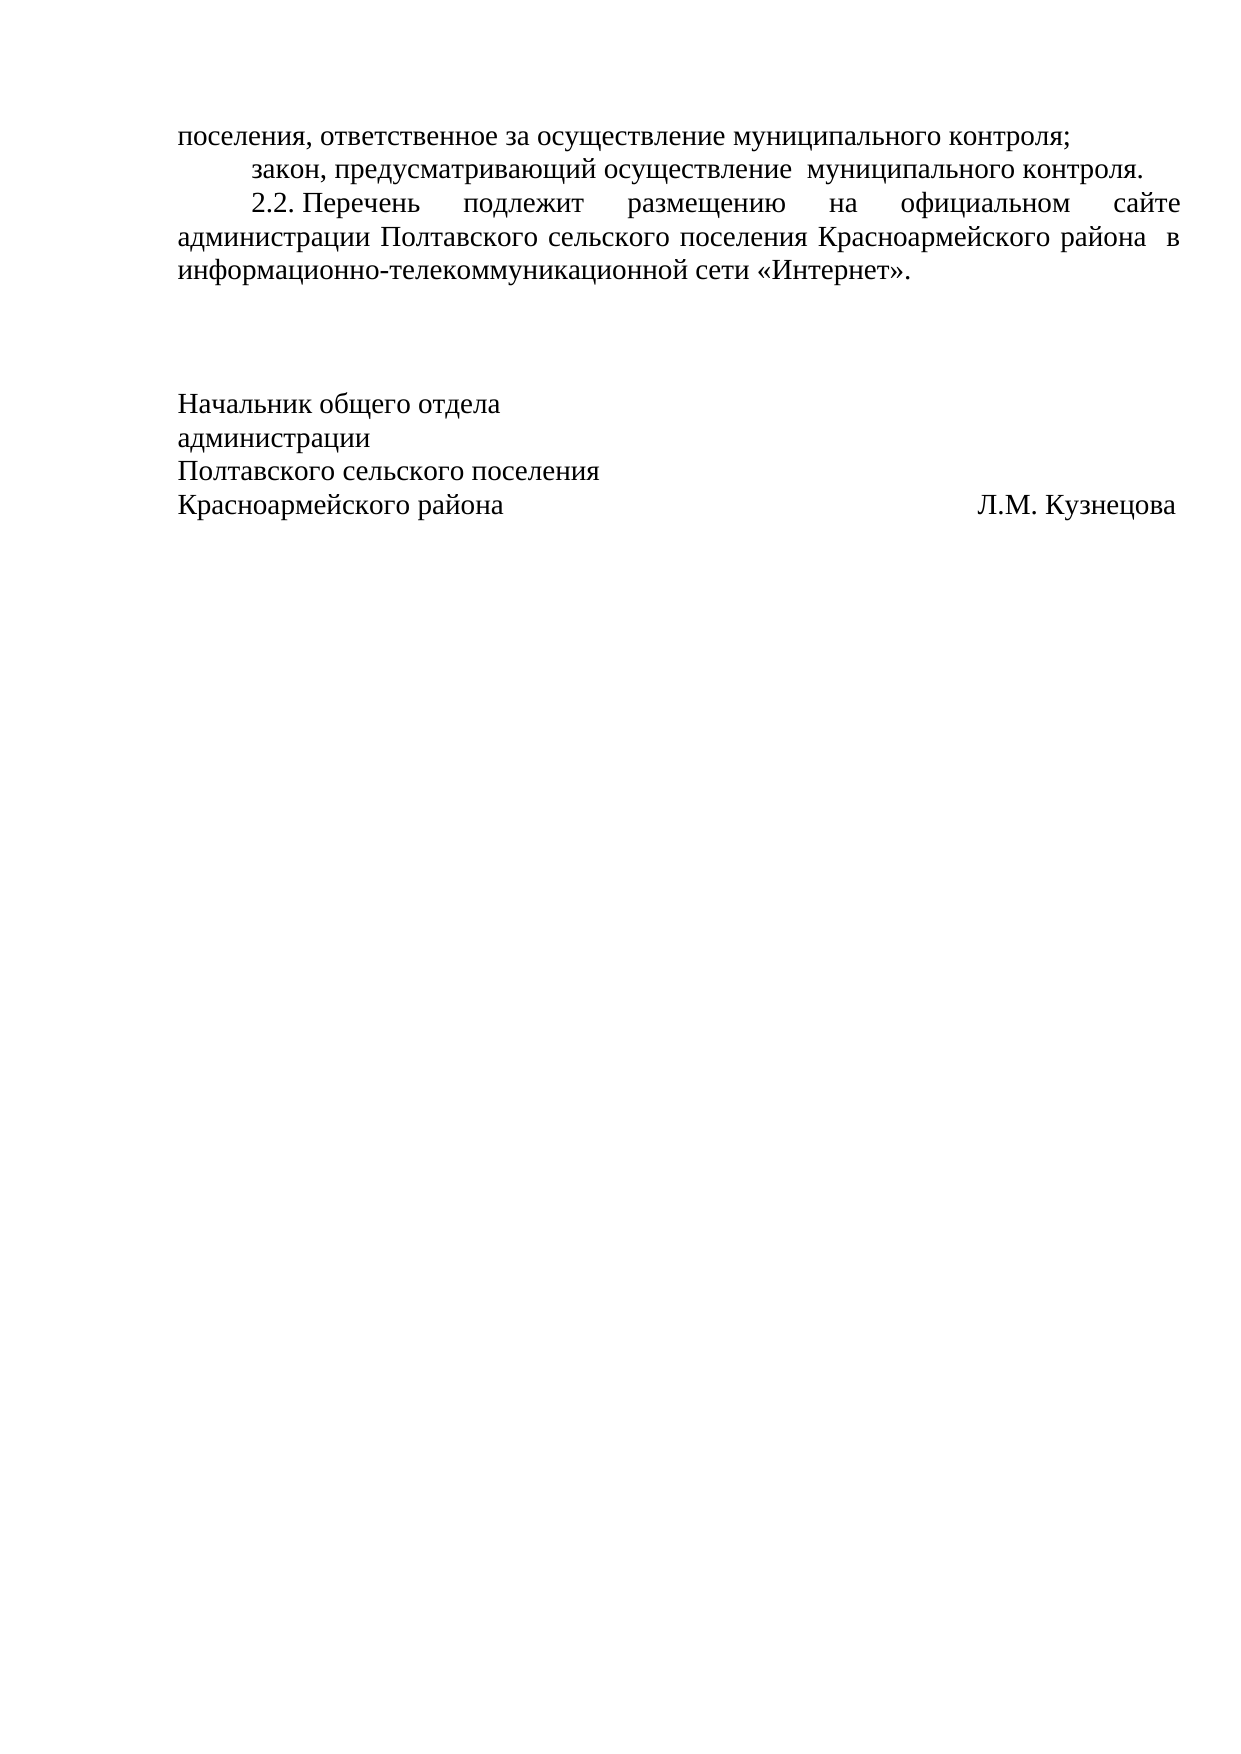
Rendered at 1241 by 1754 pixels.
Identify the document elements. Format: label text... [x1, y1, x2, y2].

text Красноармейского района Л.М. Кузнецова [177, 487, 1181, 521]
text Начальник общего отдела [177, 386, 1181, 420]
text 2.2. Перечень подлежит размещению на официальном сайте администрации Полтавского сельского поселения Красноармейского района в информационно-телекоммуникационной сети «Интернет». [177, 185, 1181, 286]
text Полтавского сельского поселения [177, 453, 1181, 487]
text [177, 118, 1181, 152]
text закон, предусматривающий осуществление муниципального контроля. [177, 152, 1181, 185]
text администрации [177, 420, 1181, 453]
